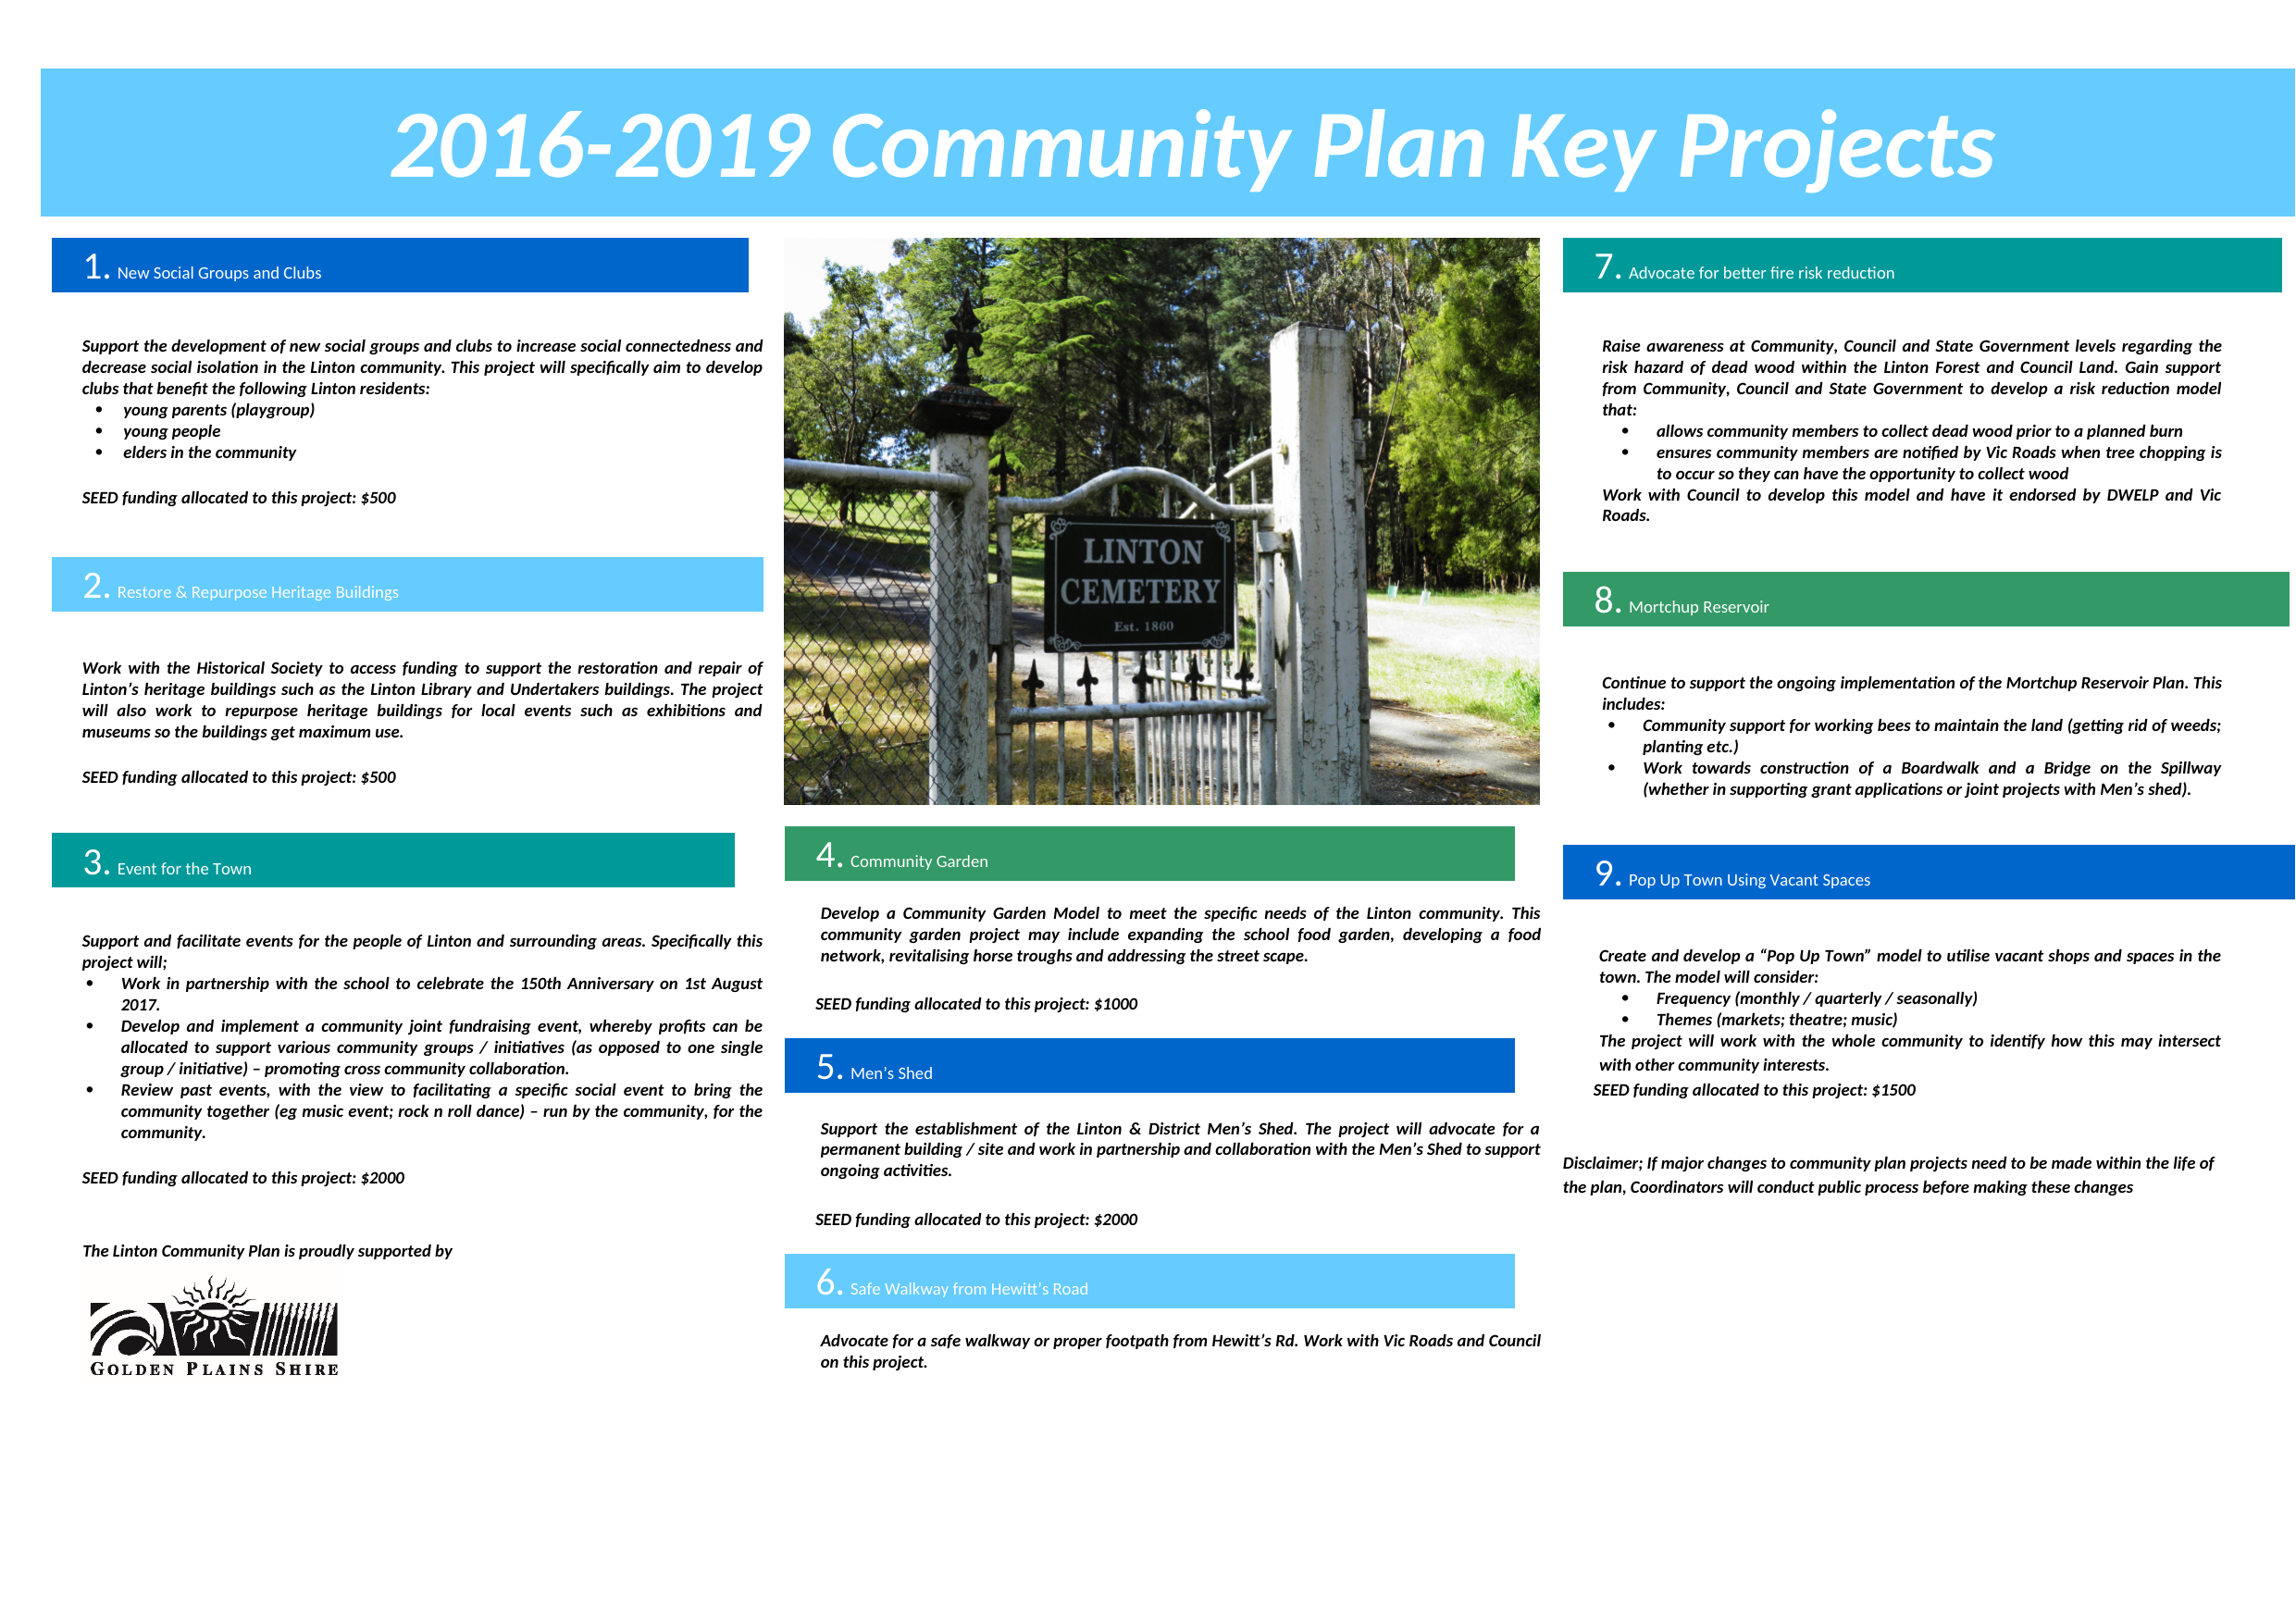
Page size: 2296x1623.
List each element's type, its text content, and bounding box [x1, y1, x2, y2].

table_header 2016-2019 Community Plan Key Projects [41, 68, 2295, 217]
table_cell Support the development of new social groups and clubs to increase social connectedness and decrease social isolation in the Linton community. This project will specifically aim to develop clubs that benefit the following Linton residents: young parents (playgroup) young people elders in the community SEED funding allocated to this project: $500 Work with the Historical Society to access funding to support the restoration and repair of Linton’s heritage buildings such as the Linton Library and Undertakers buildings. The project will also work to repurpose heritage buildings for local events such as exhibitions and museums so the buildings get maximum use. SEED funding allocated to this project: $500 Support and facilitate events for the people of Linton and surrounding areas. Specifically this project will; Work in partnership with the school to celebrate the 150th Anniversary on 1st August 2017. Develop and implement a community joint fundraising event, whereby profits can be allocated to support various community groups / initiatives (as opposed to one single group / initiative) – promoting cross community collaboration. Review past events, with the view to facilitating a specific social event to bring the community together (eg music event; rock n roll dance) – run by the community, for the community. SEED funding allocated to this project: $2000 The Linton Community Plan is proudly supported by [41, 217, 775, 1387]
picture [784, 238, 1540, 805]
table_cell Raise awareness at Community, Council and State Government levels regarding the risk hazard of dead wood within the Linton Forest and Council Land. Gain support from Community, Council and State Government to develop a risk reduction model that: allows community members to collect dead wood prior to a planned burn ensures community members are notified by Vic Roads when tree chopping is to occur so they can have the opportunity to collect wood Work with Council to develop this model and have it endorsed by DWELP and Vic Roads. Continue to support the ongoing implementation of the Mortchup Reservoir Plan. This includes: Community support for working bees to maintain the land (getting rid of weeds; planting etc.) Work towards construction of a Boardwalk and a Bridge on the Spillway (whether in supporting grant applications or joint projects with Men’s shed). Create and develop a “Pop Up Town” model to utilise vacant shops and spaces in the town. The model will consider: Frequency (monthly / quarterly / seasonally) Themes (markets; theatre; music) The project will work with the whole community to identify how this may intersect with other community interests. SEED funding allocated to this project: $1500 Disclaimer; If major changes to community plan projects need to be made within the life of the plan, Coordinators will conduct public process before making these changes [1553, 217, 2295, 1387]
picture [82, 1264, 345, 1384]
table_cell Develop a Community Garden Model to meet the specific needs of the Linton community. This community garden project may include expanding the school food garden, developing a food network, revitalising horse troughs and addressing the street scape. SEED funding allocated to this project: $1000 Support the establishment of the Linton & District Men’s Shed. The project will advocate for a permanent building / site and work in partnership and collaboration with the Men’s Shed to support ongoing activities. SEED funding allocated to this project: $2000 Advocate for a safe walkway or proper footpath from Hewitt’s Rd. Work with Vic Roads and Council on this project. [775, 217, 1552, 1387]
